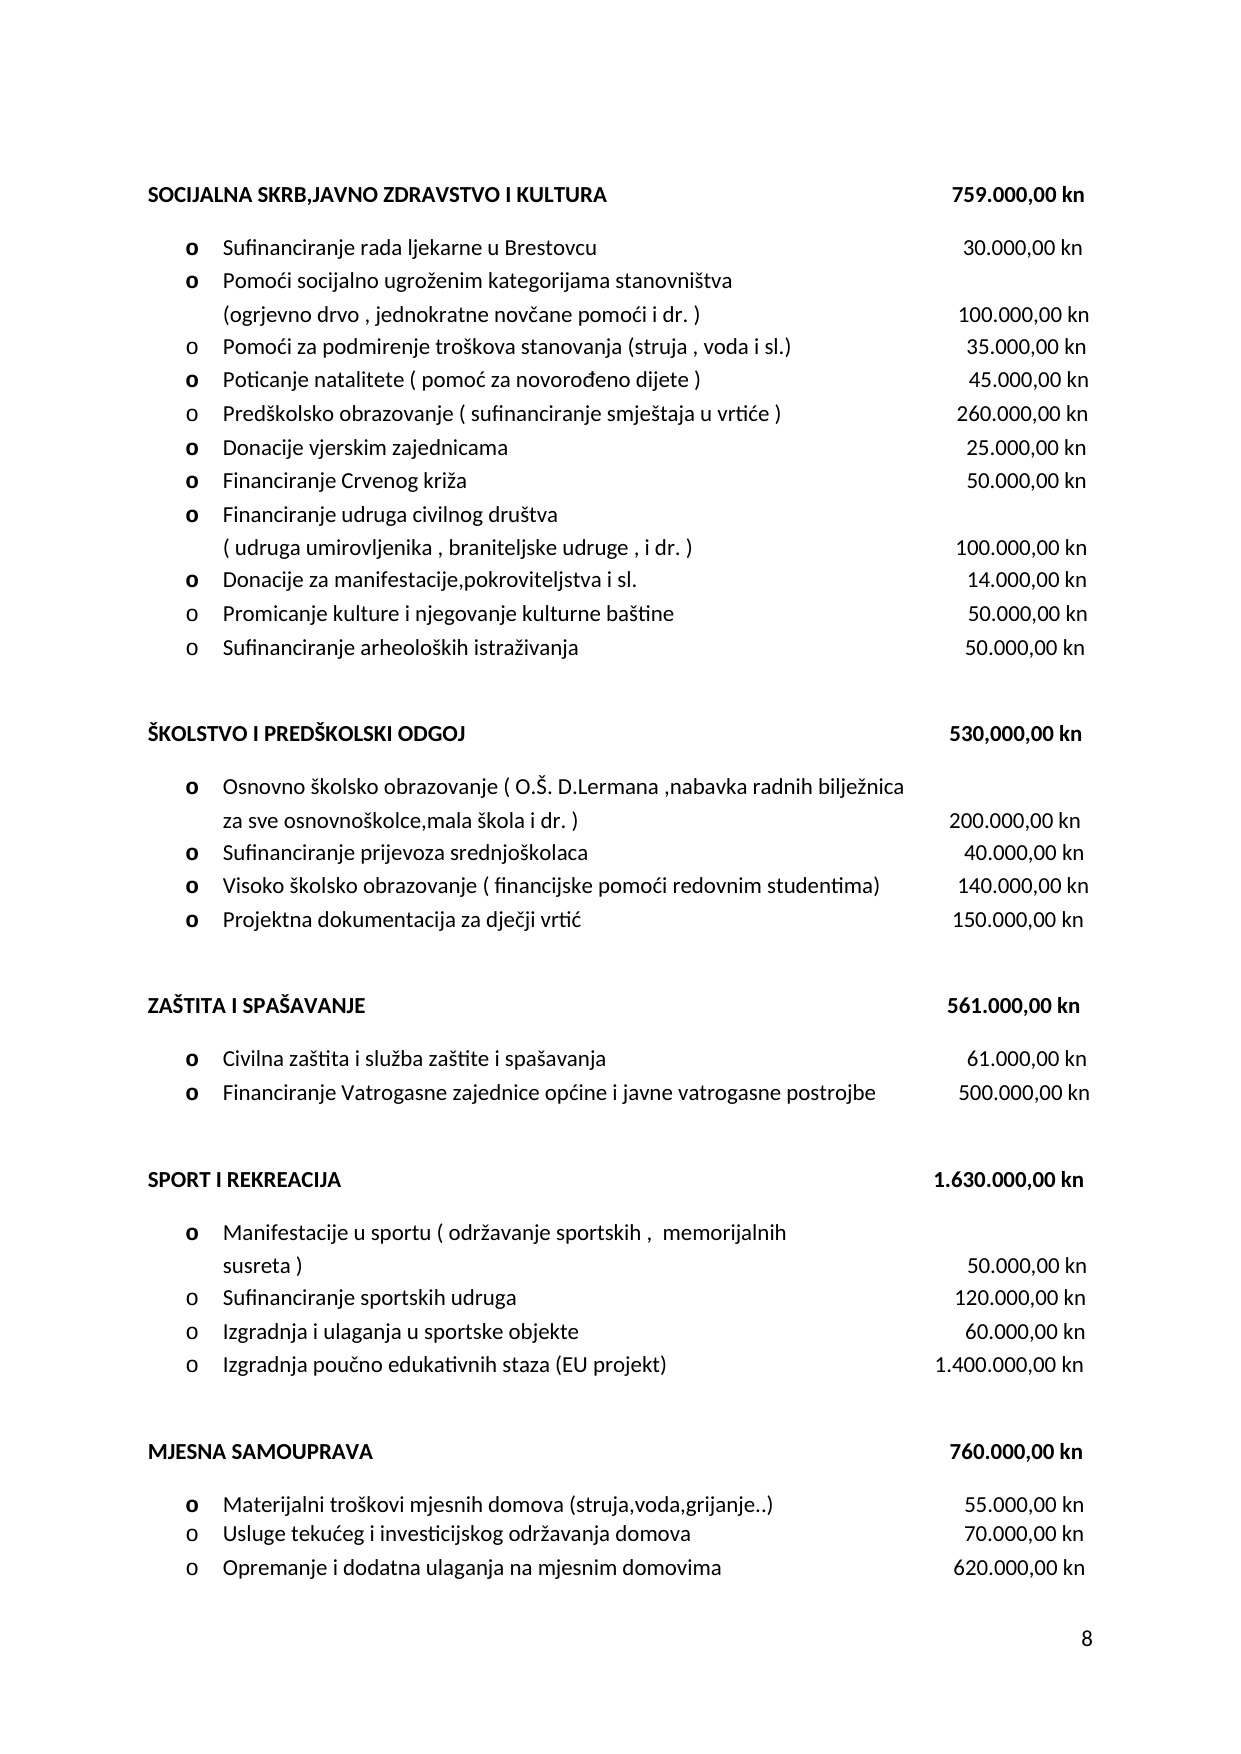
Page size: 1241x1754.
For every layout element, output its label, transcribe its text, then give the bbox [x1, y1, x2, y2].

text ZAŠTITA I SPAŠAVANJE 561.000,00 kn [148, 992, 1093, 1019]
list Usluge tekućeg i investicijskog održavanja domova 70.000,00 kn [185, 1519, 1093, 1548]
list Promicanje kulture i njegovanje kulturne baštine 50.000,00 kn [185, 599, 1093, 628]
list Financiranje udruga civilnog društva [185, 500, 1093, 529]
list Opremanje i dodatna ulaganja na mjesnim domovima 620.000,00 kn [185, 1553, 1093, 1582]
list Sufinanciranje sportskih udruga 120.000,00 kn [185, 1283, 1093, 1313]
text ŠKOLSTVO I PREDŠKOLSKI ODGOJ 530,000,00 kn [148, 719, 1093, 747]
text MJESNA SAMOUPRAVA 760.000,00 kn [148, 1437, 1093, 1465]
list Pomoći socijalno ugroženim kategorijama stanovništva [185, 266, 1093, 296]
list Sufinanciranje arheoloških istraživanja 50.000,00 kn [185, 633, 1093, 662]
text susreta ) 50.000,00 kn [223, 1251, 1093, 1279]
list Civilna zaštita i služba zaštite i spašavanja 61.000,00 kn [185, 1044, 1093, 1074]
text SPORT I REKREACIJA 1.630.000,00 kn [148, 1165, 1093, 1193]
list Izgradnja i ulaganja u sportske objekte 60.000,00 kn [185, 1317, 1093, 1346]
list Pomoći za podmirenje troškova stanovanja (struja , voda i sl.) 35.000,00 kn [185, 332, 1093, 361]
list Visoko školsko obrazovanje ( financijske pomoći redovnim studentima) 140.000,00 kn [185, 871, 1093, 901]
list Donacije za manifestacije,pokroviteljstva i sl. 14.000,00 kn [185, 566, 1093, 595]
list Projektna dokumentacija za dječji vrtić 150.000,00 kn [185, 905, 1093, 934]
list Poticanje natalitete ( pomoć za novorođeno dijete ) 45.000,00 kn [185, 366, 1093, 395]
text za sve osnovnoškolce,mala škola i dr. ) 200.000,00 kn [223, 806, 1093, 834]
list Donacije vjerskim zajednicama 25.000,00 kn [185, 433, 1093, 462]
text (ogrjevno drvo , jednokratne novčane pomoći i dr. ) 100.000,00 kn [223, 300, 1093, 328]
list Sufinanciranje rada ljekarne u Brestovcu 30.000,00 kn [185, 233, 1093, 262]
text ( udruga umirovljenika , braniteljske udruge , i dr. ) 100.000,00 kn [223, 533, 1093, 561]
list Sufinanciranje prijevoza srednjoškolaca 40.000,00 kn [185, 838, 1093, 867]
list Izgradnja poučno edukativnih staza (EU projekt) 1.400.000,00 kn [185, 1351, 1093, 1380]
list Financiranje Vatrogasne zajednice općine i javne vatrogasne postrojbe 500.000,00 kn [185, 1078, 1093, 1107]
list Osnovno školsko obrazovanje ( O.Š. D.Lermana ,nabavka radnih bilježnica [185, 772, 1093, 801]
list Financiranje Crvenog križa 50.000,00 kn [185, 466, 1093, 495]
list Manifestacije u sportu ( održavanje sportskih , memorijalnih [185, 1218, 1093, 1247]
list Predškolsko obrazovanje ( sufinanciranje smještaja u vrtiće ) 260.000,00 kn [185, 399, 1093, 428]
list Materijalni troškovi mjesnih domova (struja,voda,grijanje..) 55.000,00 kn [185, 1490, 1093, 1519]
text SOCIJALNA SKRB,JAVNO ZDRAVSTVO I KULTURA 759.000,00 kn [148, 180, 1093, 208]
